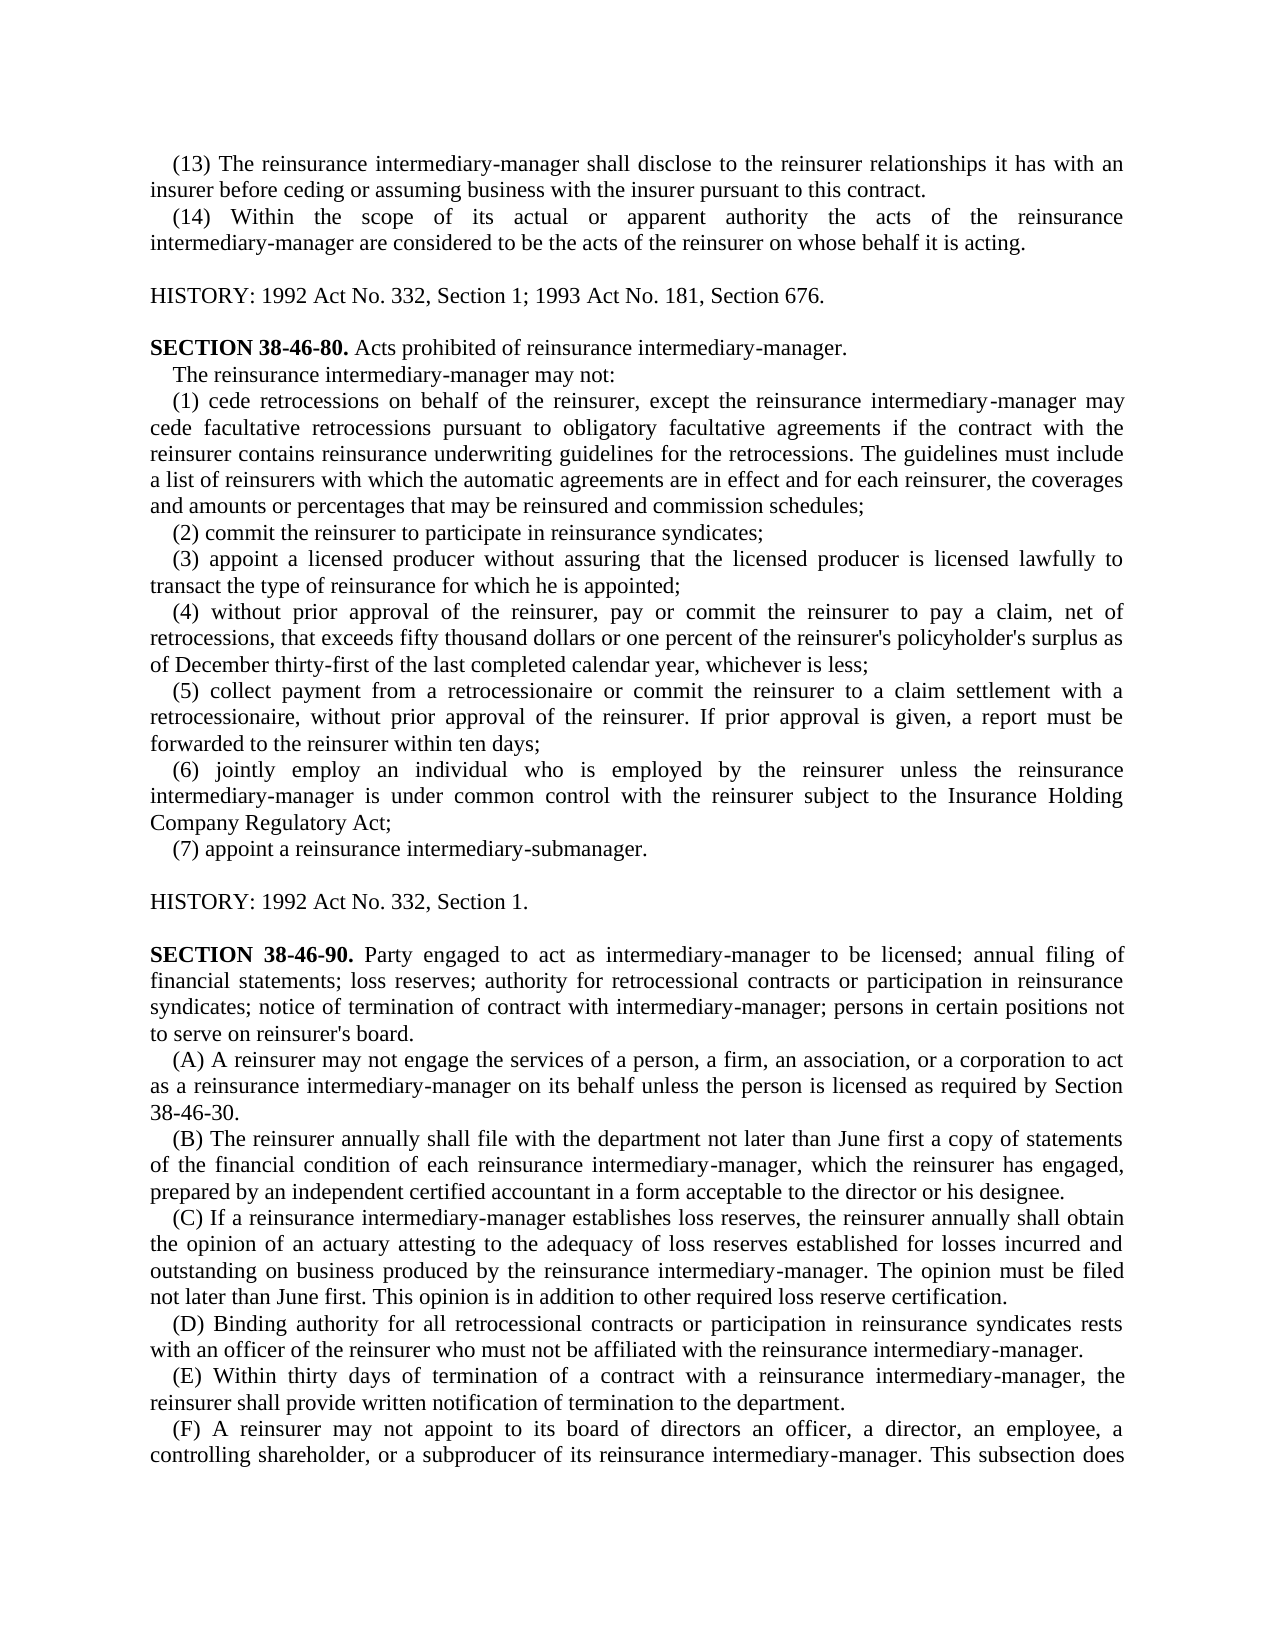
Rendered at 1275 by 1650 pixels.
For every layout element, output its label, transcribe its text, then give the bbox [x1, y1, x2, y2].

text (3) appoint a licensed producer without assuring that the licensed producer is licensed lawfully to transact the type of reinsurance for which he is appointed; [150, 545, 1125, 598]
text HISTORY: 1992 Act No. 332, Section 1; 1993 Act No. 181, Section 676. [150, 282, 1125, 308]
text (6) jointly employ an individual who is employed by the reinsurer unless the reinsurance intermediary-manager is under common control with the reinsurer subject to the Insurance Holding Company Regulatory Act; [150, 756, 1125, 835]
text SECTION 38-46-90. Party engaged to act as intermediary-manager to be licensed; annual filing of financial statements; loss reserves; authority for retrocessional contracts or participation in reinsurance syndicates; notice of termination of contract with intermediary-manager; persons in certain positions not to serve on reinsurer's board. [150, 941, 1125, 1046]
text The reinsurance intermediary-manager may not: [150, 361, 1125, 387]
text (B) The reinsurer annually shall file with the department not later than June first a copy of statements of the financial condition of each reinsurance intermediary-manager, which the reinsurer has engaged, prepared by an independent certified accountant in a form acceptable to the director or his designee. [150, 1125, 1125, 1204]
text (5) collect payment from a retrocessionaire or commit the reinsurer to a claim settlement with a retrocessionaire, without prior approval of the reinsurer. If prior approval is given, a report must be forwarded to the reinsurer within ten days; [150, 677, 1125, 756]
text (1) cede retrocessions on behalf of the reinsurer, except the reinsurance intermediary-manager may cede facultative retrocessions pursuant to obligatory facultative agreements if the contract with the reinsurer contains reinsurance underwriting guidelines for the retrocessions. The guidelines must include a list of reinsurers with which the automatic agreements are in effect and for each reinsurer, the coverages and amounts or percentages that may be reinsured and commission schedules; [150, 387, 1125, 519]
text (2) commit the reinsurer to participate in reinsurance syndicates; [150, 519, 1125, 545]
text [150, 1415, 1125, 1468]
text HISTORY: 1992 Act No. 332, Section 1. [150, 888, 1125, 914]
text (E) Within thirty days of termination of a contract with a reinsurance intermediary-manager, the reinsurer shall provide written notification of termination to the department. [150, 1362, 1125, 1415]
text (13) The reinsurance intermediary-manager shall disclose to the reinsurer relationships it has with an insurer before ceding or assuming business with the insurer pursuant to this contract. [150, 150, 1125, 203]
text (D) Binding authority for all retrocessional contracts or participation in reinsurance syndicates rests with an officer of the reinsurer who must not be affiliated with the reinsurance intermediary-manager. [150, 1309, 1125, 1362]
text SECTION 38-46-80. Acts prohibited of reinsurance intermediary-manager. [150, 334, 1125, 361]
text (A) A reinsurer may not engage the services of a person, a firm, an association, or a corporation to act as a reinsurance intermediary-manager on its behalf unless the person is licensed as required by Section 38-46-30. [150, 1046, 1125, 1125]
text (4) without prior approval of the reinsurer, pay or commit the reinsurer to pay a claim, net of retrocessions, that exceeds fifty thousand dollars or one percent of the reinsurer's policyholder's surplus as of December thirty-first of the last completed calendar year, whichever is less; [150, 598, 1125, 677]
text (7) appoint a reinsurance intermediary-submanager. [150, 835, 1125, 862]
text (C) If a reinsurance intermediary-manager establishes loss reserves, the reinsurer annually shall obtain the opinion of an actuary attesting to the adequacy of loss reserves established for losses incurred and outstanding on business produced by the reinsurance intermediary-manager. The opinion must be filed not later than June first. This opinion is in addition to other required loss reserve certification. [150, 1204, 1125, 1309]
text (14) Within the scope of its actual or apparent authority the acts of the reinsurance intermediary-manager are considered to be the acts of the reinsurer on whose behalf it is acting. [150, 203, 1125, 255]
